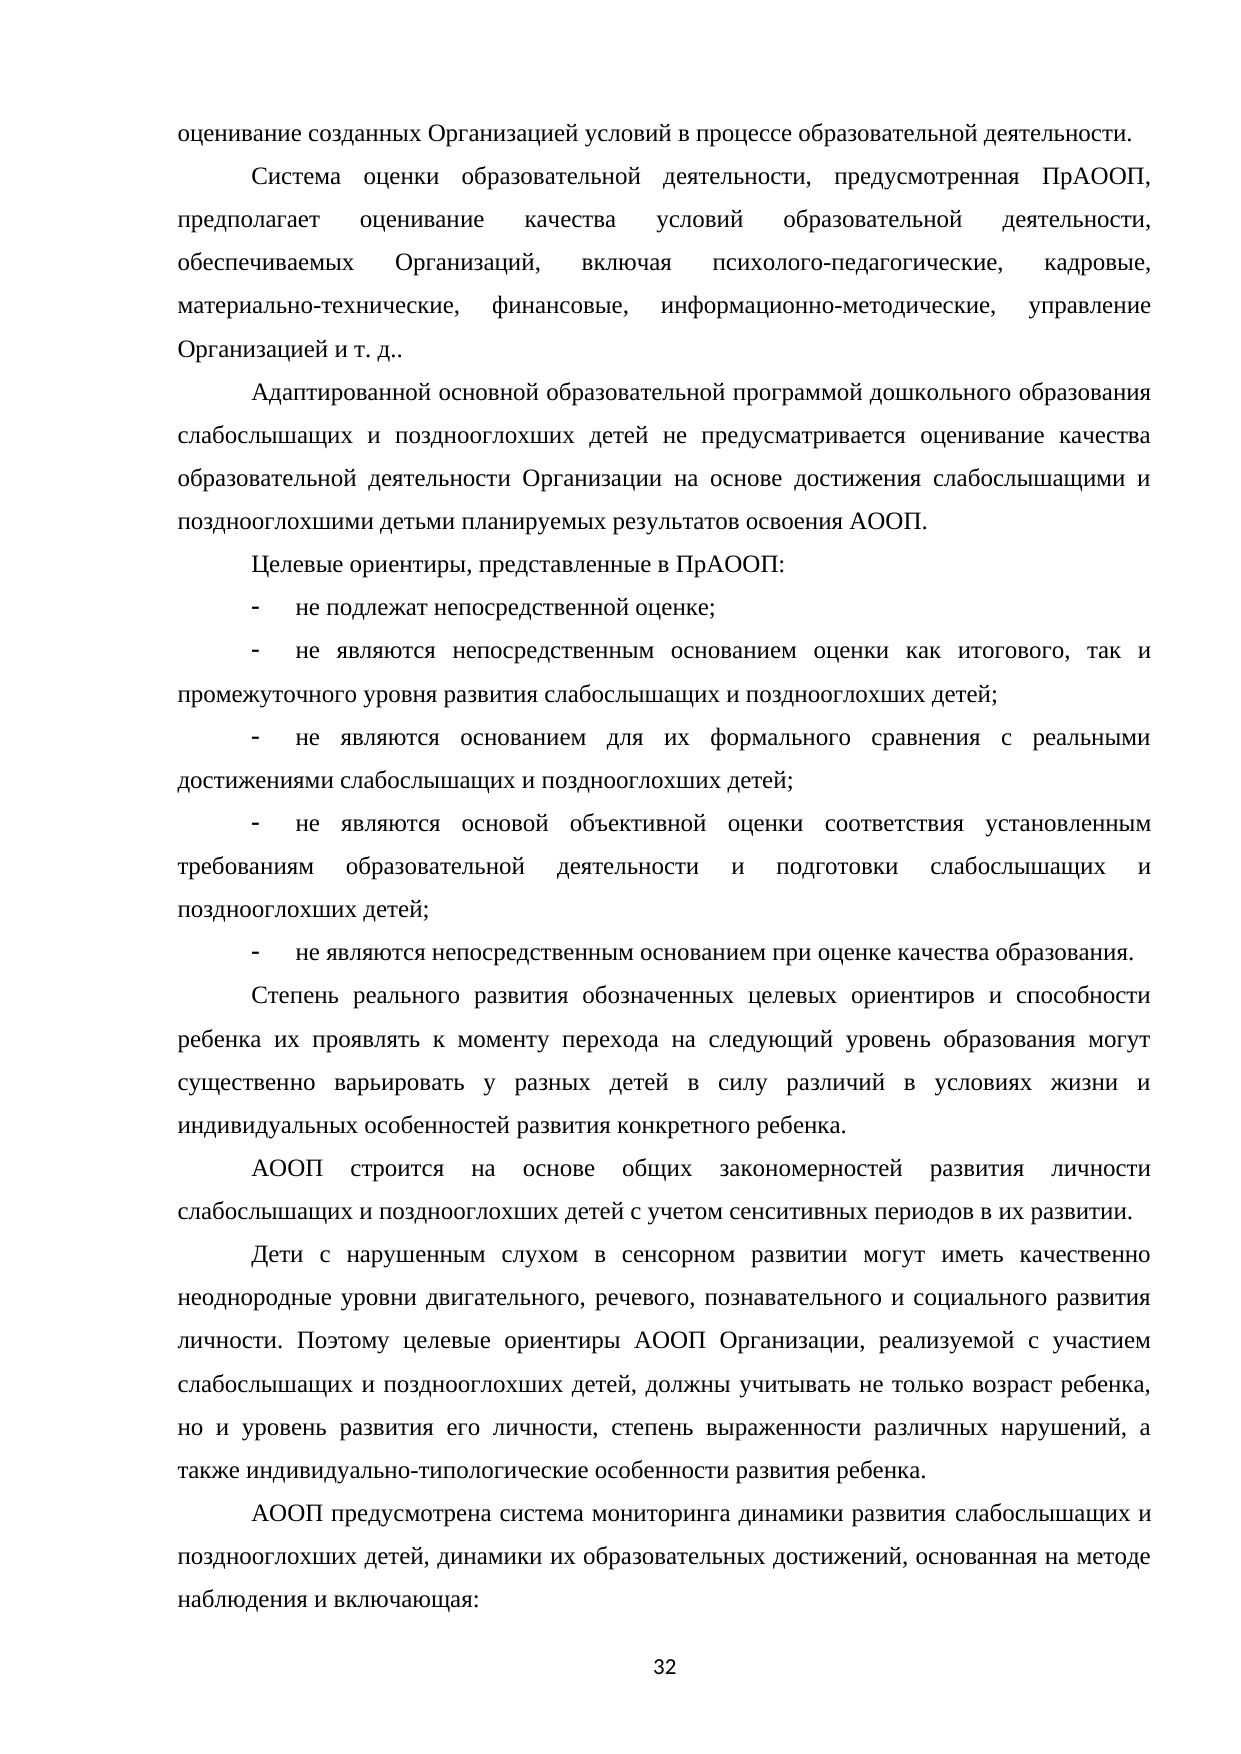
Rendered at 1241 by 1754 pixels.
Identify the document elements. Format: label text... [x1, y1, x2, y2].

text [177, 118, 1152, 147]
text АООП предусмотрена система мониторинга динамики развития слабослышащих и позднооглохших детей, динамики их образовательных достижений, основанная на методе наблюдения и включающая: [177, 1498, 1152, 1613]
list не являются непосредственным основанием при оценке качества образования. [177, 937, 1152, 966]
text Степень реального развития обозначенных целевых ориентиров и способности ребенка их проявлять к моменту перехода на следующий уровень образования могут существенно варьировать у разных детей в силу различий в условиях жизни и индивидуальных особенностей развития конкретного ребенка. [177, 981, 1152, 1139]
text Целевые ориентиры, представленные в ПрАООП: [177, 549, 1152, 578]
text АООП строится на основе общих закономерностей развития личности слабослышащих и позднооглохших детей с учетом сенситивных периодов в их развитии. [177, 1153, 1152, 1225]
text Дети с нарушенным слухом в сенсорном развитии могут иметь качественно неоднородные уровни двигательного, речевого, познавательного и социального развития личности. Поэтому целевые ориентиры АООП Организации, реализуемой с участием слабослышащих и позднооглохших детей, должны учитывать не только возраст ребенка, но и уровень развития его личности, степень выраженности различных нарушений, а также индивидуально-типологические особенности развития ребенка. [177, 1239, 1152, 1484]
text Система оценки образовательной деятельности, предусмотренная ПрАООП, предполагает оценивание качества условий образовательной деятельности, обеспечиваемых Организаций, включая психолого-педагогические, кадровые, материально-технические, финансовые, информационно-методические, управление Организацией и т. д.. [177, 161, 1152, 362]
list не подлежат непосредственной оценке; [177, 592, 1152, 621]
list не являются основой объективной оценки соответствия установленным требованиям образовательной деятельности и подготовки слабослышащих и позднооглохших детей; [177, 808, 1152, 923]
text Адаптированной основной образовательной программой дошкольного образования слабослышащих и позднооглохших детей не предусматривается оценивание качества образовательной деятельности Организации на основе достижения слабослышащими и позднооглохшими детьми планируемых результатов освоения АООП. [177, 377, 1152, 535]
list не являются основанием для их формального сравнения с реальными достижениями слабослышащих и позднооглохших детей; [177, 722, 1152, 794]
list не являются непосредственным основанием оценки как итогового, так и промежуточного уровня развития слабослышащих и позднооглохших детей; [177, 636, 1152, 707]
